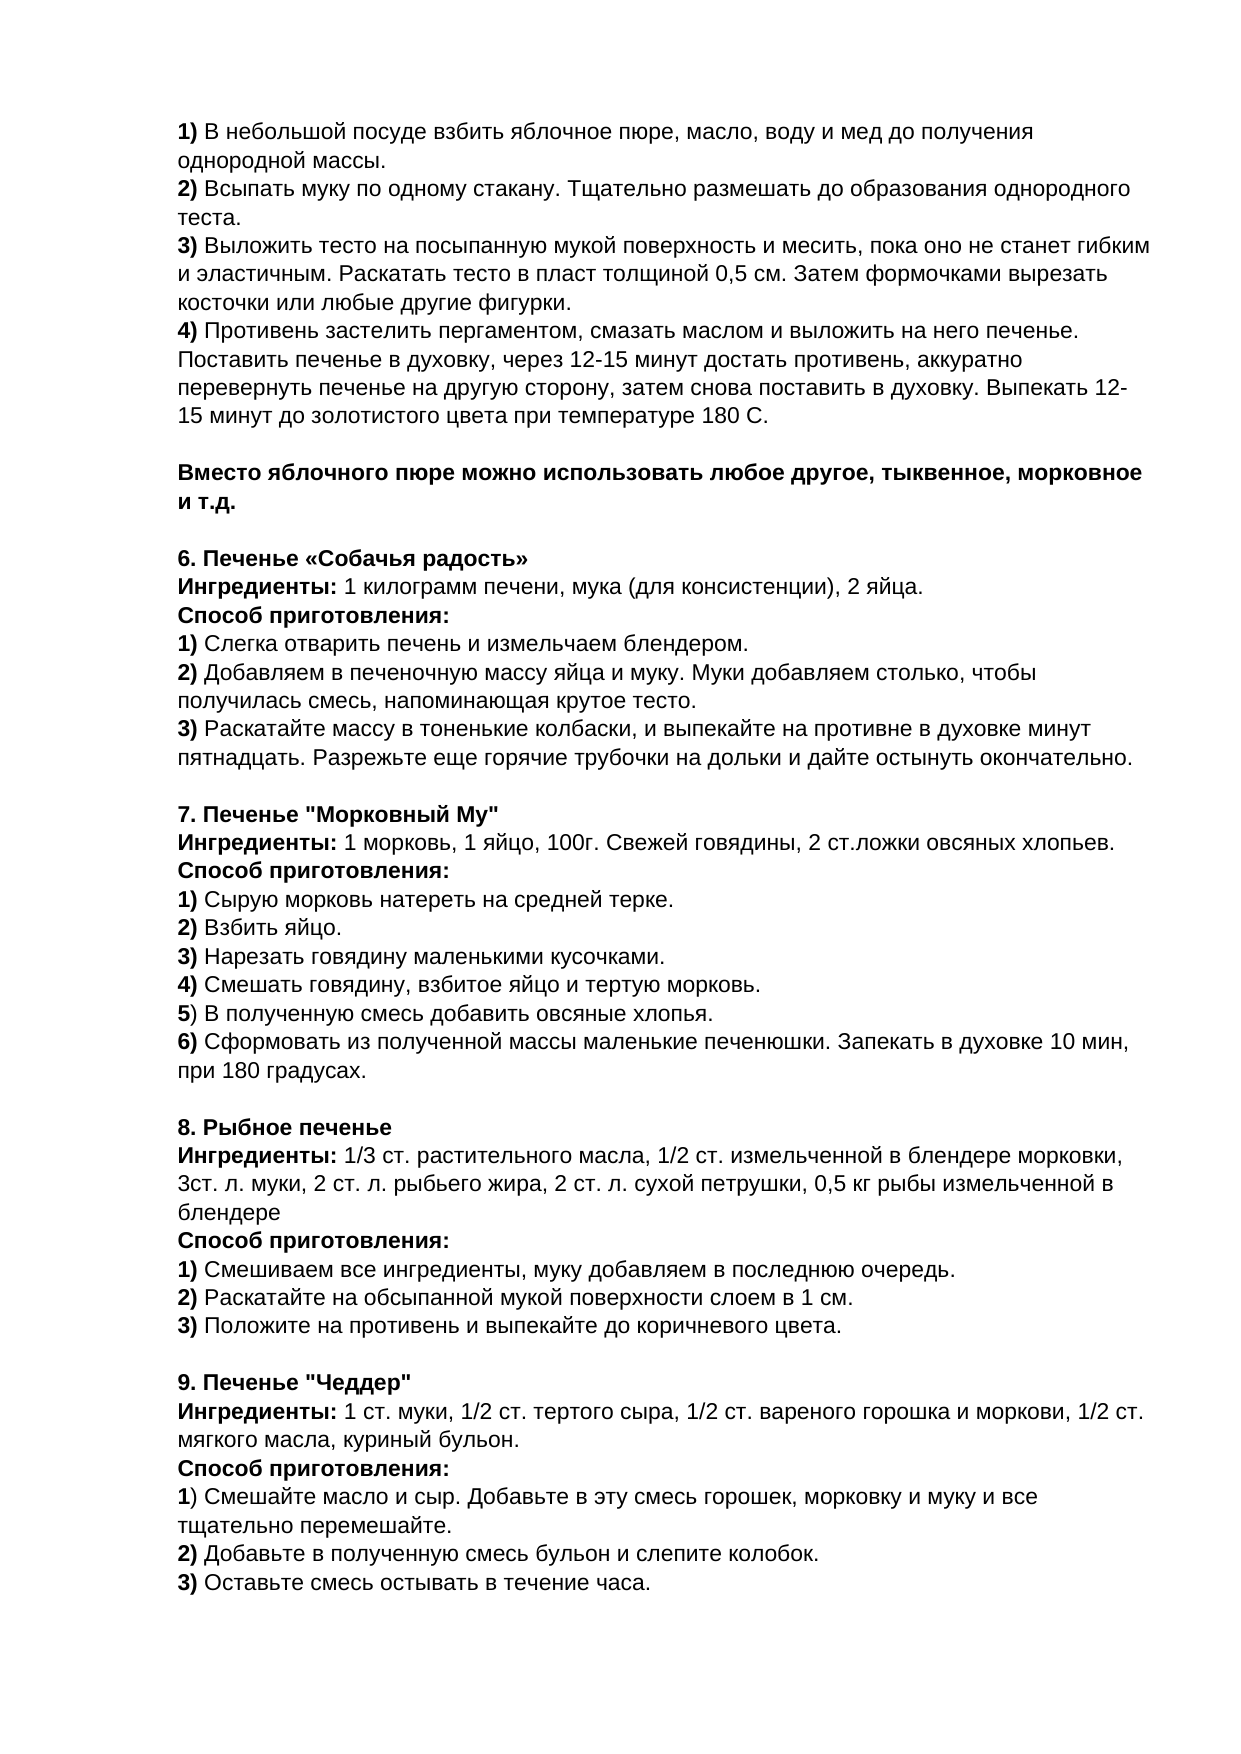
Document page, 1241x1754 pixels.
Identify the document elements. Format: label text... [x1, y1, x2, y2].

text Ингредиенты: 1/3 ст. растительного масла, 1/2 ст. измельченной в блендере морковки, 3ст. л. муки, 2 ст. л. рыбьего жира, 2 ст. л. сухой петрушки, 0,5 кг рыбы измельченной в блендере [177, 1142, 1152, 1225]
text Способ приготовления: [177, 1455, 1152, 1481]
text 3) Оставьте смесь остывать в течение часа. [177, 1568, 1152, 1595]
text 2) Всыпать муку по одному стакану. Тщательно размешать до образования однородного теста. [177, 175, 1152, 230]
text Ингредиенты: 1 килограмм печени, мука (для консистенции), 2 яйца. [177, 573, 1152, 599]
text Вместо яблочного пюре можно использовать любое другое, тыквенное, морковное и т.д. [177, 459, 1152, 514]
text 5) В полученную смесь добавить овсяные хлопья. [177, 1000, 1152, 1026]
text 3) Выложить тесто на посыпанную мукой поверхность и месить, пока оно не станет гибким и эластичным. Раскатать тесто в пласт толщиной 0,5 см. Затем формочками вырезать косточки или любые другие фигурки. [177, 232, 1152, 315]
text 3) Нарезать говядину маленькими кусочками. [177, 943, 1152, 969]
text 7. Печенье "Морковный Му" [177, 801, 1152, 827]
text Способ приготовления: [177, 857, 1152, 884]
text 4) Смешать говядину, взбитое яйцо и тертую морковь. [177, 971, 1152, 998]
text 6. Печенье «Собачья радость» [177, 545, 1152, 571]
text 1) Сырую морковь натереть на средней терке. [177, 886, 1152, 912]
text 2) Раскатайте на обсыпанной мукой поверхности слоем в 1 см. [177, 1284, 1152, 1310]
text Способ приготовления: [177, 1227, 1152, 1253]
text 2) Добавьте в полученную смесь бульон и слепите колобок. [177, 1540, 1152, 1566]
text 1) Смешиваем все ингредиенты, муку добавляем в последнюю очередь. [177, 1256, 1152, 1282]
text Ингредиенты: 1 морковь, 1 яйцо, 100г. Свежей говядины, 2 ст.ложки овсяных хлопьев. [177, 829, 1152, 855]
text 1) В небольшой посуде взбить яблочное пюре, масло, воду и мед до получения однородной массы. [177, 118, 1152, 173]
text Способ приготовления: [177, 602, 1152, 628]
text 6) Сформовать из полученной массы маленькие печенюшки. Запекать в духовке 10 мин, при 180 градусах. [177, 1028, 1152, 1083]
text 4) Противень застелить пергаментом, смазать маслом и выложить на него печенье. Поставить печенье в духовку, через 12-15 минут достать противень, аккуратно перевернуть печенье на другую сторону, затем снова поставить в духовку. Выпекать 12-15 минут до золотистого цвета при температуре 180 С. [177, 317, 1152, 429]
text 8. Рыбное печенье [177, 1113, 1152, 1140]
text 3) Положите на противень и выпекайте до коричневого цвета. [177, 1312, 1152, 1339]
text 9. Печенье "Чеддер" [177, 1369, 1152, 1396]
text 1) Слегка отварить печень и измельчаем блендером. [177, 630, 1152, 656]
text 2) Взбить яйцо. [177, 914, 1152, 941]
text 3) Раскатайте массу в тоненькие колбаски, и выпекайте на противне в духовке минут пятнадцать. Разрежьте еще горячие трубочки на дольки и дайте остынуть окончательно. [177, 715, 1152, 770]
text Ингредиенты: 1 ст. муки, 1/2 ст. тертого сыра, 1/2 ст. вареного горошка и моркови, 1/2 ст. мягкого масла, куриный бульон. [177, 1398, 1152, 1453]
text 2) Добавляем в печеночную массу яйца и муку. Муки добавляем столько, чтобы получилась смесь, напоминающая крутое тесто. [177, 658, 1152, 713]
text 1) Смешайте масло и сыр. Добавьте в эту смесь горошек, морковку и муку и все тщательно перемешайте. [177, 1483, 1152, 1538]
